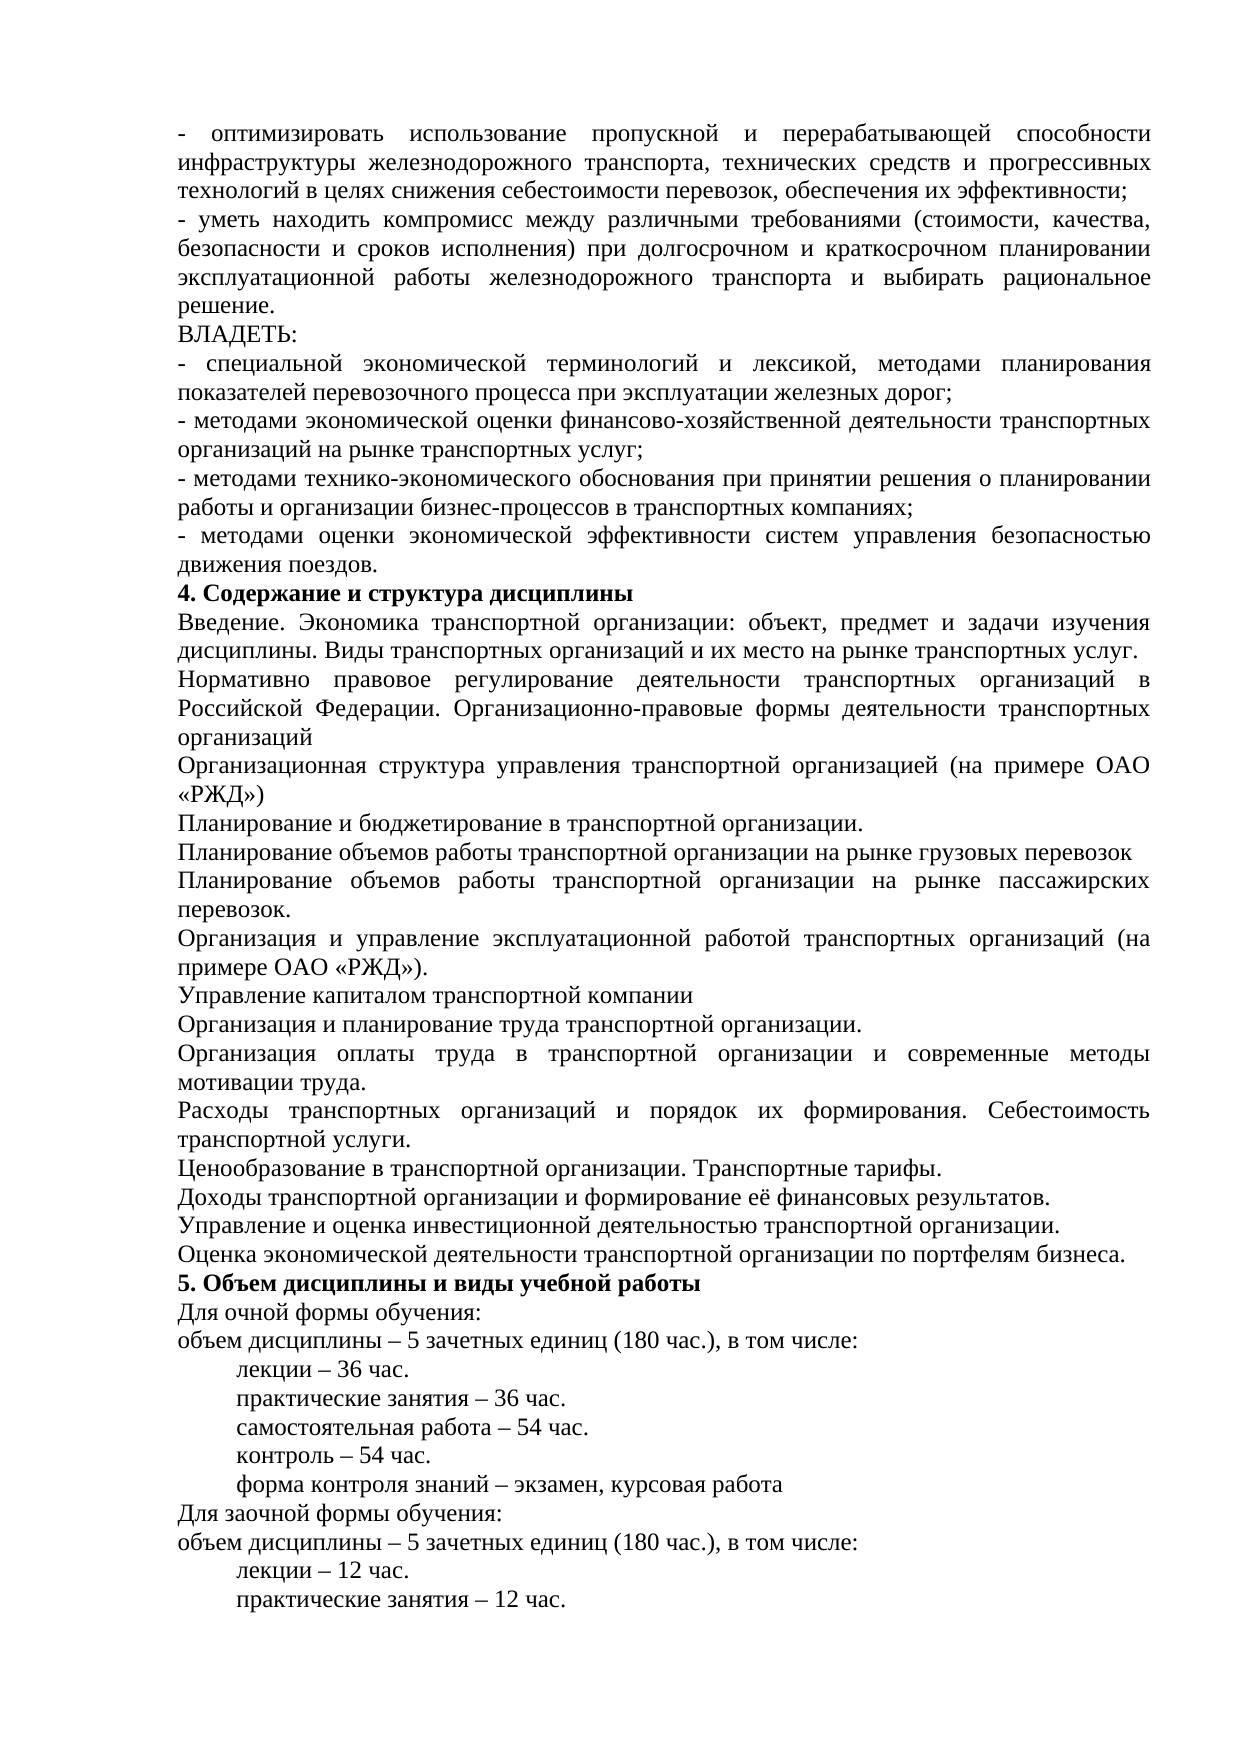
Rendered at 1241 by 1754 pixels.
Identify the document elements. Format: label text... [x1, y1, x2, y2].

text лекции – 12 час. [177, 1556, 1152, 1584]
text Планирование и бюджетирование в транспортной организации. [177, 808, 1152, 837]
text - методами экономической оценки финансово-хозяйственной деятельности транспортных организаций на рынке транспортных услуг; [177, 406, 1152, 463]
text - уметь находить компромисс между различными требованиями (стоимости, качества, безопасности и сроков исполнения) при долгосрочном и краткосрочном планировании эксплуатационной работы железнодорожного транспорта и выбирать рациональное решение. [177, 204, 1152, 319]
text Организационная структура управления транспортной организацией (на примере ОАО «РЖД») [177, 751, 1152, 808]
text Нормативно правовое регулирование деятельности транспортных организаций в Российской Федерации. Организационно-правовые формы деятельности транспортных организаций [177, 664, 1152, 751]
text Оценка экономической деятельности транспортной организации по портфелям бизнеса. [177, 1239, 1152, 1268]
text Планирование объемов работы транспортной организации на рынке грузовых перевозок [177, 837, 1152, 866]
text Расходы транспортных организаций и порядок их формирования. Себестоимость транспортной услуги. [177, 1096, 1152, 1153]
text контроль – 54 час. [177, 1441, 1152, 1469]
text Ценообразование в транспортной организации. Транспортные тарифы. [177, 1153, 1152, 1182]
text объем дисциплины – 5 зачетных единиц (180 час.), в том числе: [177, 1527, 1152, 1556]
text - специальной экономической терминологий и лексикой, методами планирования показателей перевозочного процесса при эксплуатации железных дорог; [177, 348, 1152, 406]
text объем дисциплины – 5 зачетных единиц (180 час.), в том числе: [177, 1326, 1152, 1354]
text - оптимизировать использование пропускной и перерабатывающей способности инфраструктуры железнодорожного транспорта, технических средств и прогрессивных технологий в целях снижения себестоимости перевозок, обеспечения их эффективности; [177, 118, 1152, 204]
text Введение. Экономика транспортной организации: объект, предмет и задачи изучения дисциплины. Виды транспортных организаций и их место на рынке транспортных услуг. [177, 607, 1152, 664]
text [177, 1469, 1152, 1498]
text лекции – 36 час. [177, 1354, 1152, 1383]
text Планирование объемов работы транспортной организации на рынке пассажирских перевозок. [177, 866, 1152, 923]
text Для очной формы обучения: [177, 1297, 1152, 1326]
text - методами технико-экономического обоснования при принятии решения о планировании работы и организации бизнес-процессов в транспортных компаниях; [177, 463, 1152, 521]
text ВЛАДЕТЬ: [177, 319, 1152, 348]
text Для заочной формы обучения: [177, 1498, 1152, 1527]
text 4. Содержание и структура дисциплины [177, 578, 1152, 607]
text самостоятельная работа – 54 час. [177, 1412, 1152, 1441]
text Организация и планирование труда транспортной организации. [177, 1009, 1152, 1038]
text практические занятия – 12 час. [177, 1584, 1152, 1613]
text Управление и оценка инвестиционной деятельностью транспортной организации. [177, 1211, 1152, 1239]
text Организация оплаты труда в транспортной организации и современные методы мотивации труда. [177, 1038, 1152, 1096]
text - методами оценки экономической эффективности систем управления безопасностью движения поездов. [177, 521, 1152, 578]
text Организация и управление эксплуатационной работой транспортных организаций (на примере ОАО «РЖД»). [177, 923, 1152, 981]
text 5. Объем дисциплины и виды учебной работы [177, 1268, 1152, 1297]
text Управление капиталом транспортной компании [177, 981, 1152, 1009]
text Доходы транспортной организации и формирование её финансовых результатов. [177, 1182, 1152, 1211]
text практические занятия – 36 час. [177, 1383, 1152, 1412]
